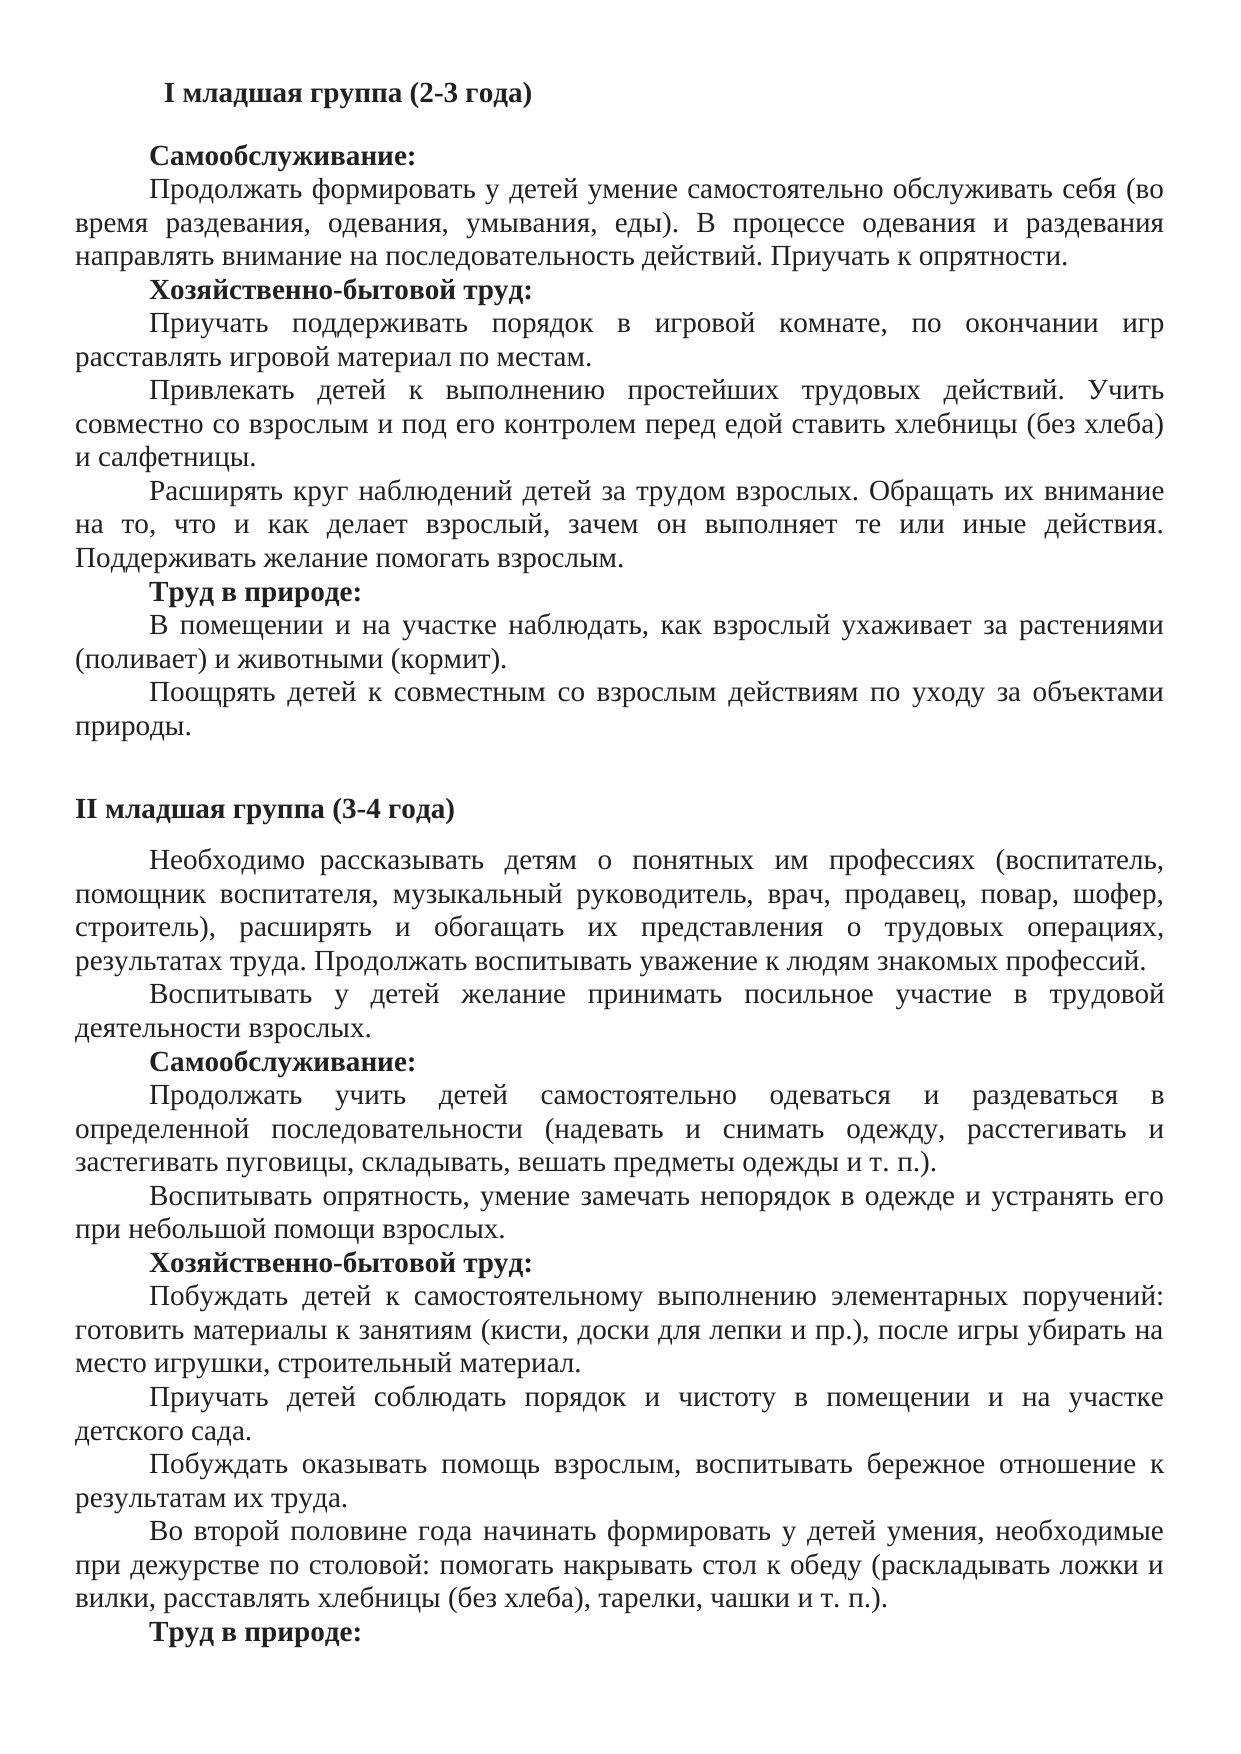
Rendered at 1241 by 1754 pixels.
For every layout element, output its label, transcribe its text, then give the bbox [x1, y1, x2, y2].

text Поощрять детей к совместным со взрослым действиям по уходу за объектами природы. [75, 674, 1165, 741]
text Во второй половине года начинать формировать у детей умения, необходимые при дежурстве по столовой: помогать накрывать стол к обеду (раскладывать ложки и вилки, расставлять хлебницы (без хлеба), тарелки, чашки и т. п.). [75, 1513, 1165, 1614]
text Продолжать формировать у детей умение самостоятельно обслуживать себя (во время раздевания, одевания, умывания, еды). В процессе одевания и раздевания направлять внимание на последовательность действий. Приучать к опрятности. [75, 171, 1165, 272]
text Хозяйственно-бытовой труд: [75, 1245, 1165, 1278]
text Приучать детей соблюдать порядок и чистоту в помещении и на участке детского сада. [75, 1379, 1165, 1446]
text Воспитывать у детей желание принимать посильное участие в трудовой деятельности взрослых. [75, 977, 1165, 1044]
text Самообслуживание: [75, 138, 1165, 171]
text Приучать поддерживать порядок в игровой комнате, по окончании игр расставлять игровой материал по местам. [75, 305, 1165, 372]
text II младшая группа (3-4 года) [75, 791, 1165, 825]
text Расширять круг наблюдений детей за трудом взрослых. Обращать их внимание на то, что и как делает взрослый, зачем он выполняет те или иные действия. Поддерживать желание помогать взрослым. [75, 473, 1165, 574]
text Воспитывать опрятность, умение замечать непорядок в одежде и устранять его при небольшой помощи взрослых. [75, 1178, 1165, 1245]
text Хозяйственно-бытовой труд: [75, 272, 1165, 305]
text Самообслуживание: [75, 1044, 1165, 1077]
text Необходимо рассказывать детям о понятных им профессиях (воспитатель, помощник воспитателя, музыкальный руководитель, врач, продавец, повар, шофер, строитель), расширять и обогащать их представления о трудовых операциях, результатах труда. Продолжать воспитывать уважение к людям знакомых профессий. [75, 842, 1165, 977]
text Привлекать детей к выполнению простейших трудовых действий. Учить совместно со взрослым и под его контролем перед едой ставить хлебницы (без хлеба) и салфетницы. [75, 372, 1165, 473]
text Труд в природе: [75, 574, 1165, 607]
text Побуждать детей к самостоятельному выполнению элементарных поручений: готовить материалы к занятиям (кисти, доски для лепки и пр.), после игры убирать на место игрушки, строительный материал. [75, 1278, 1165, 1379]
text Продолжать учить детей самостоятельно одеваться и раздеваться в определенной последовательности (надевать и снимать одежду, расстегивать и застегивать пуговицы, складывать, вешать предметы одежды и т. п.). [75, 1077, 1165, 1178]
text I младшая группа (2-3 года) [75, 75, 1165, 108]
text В помещении и на участке наблюдать, как взрослый ухаживает за растениями (поливает) и животными (кормит). [75, 607, 1165, 674]
text Труд в природе: [75, 1614, 1165, 1647]
text Побуждать оказывать помощь взрослым, воспитывать бережное отношение к результатам их труда. [75, 1446, 1165, 1513]
